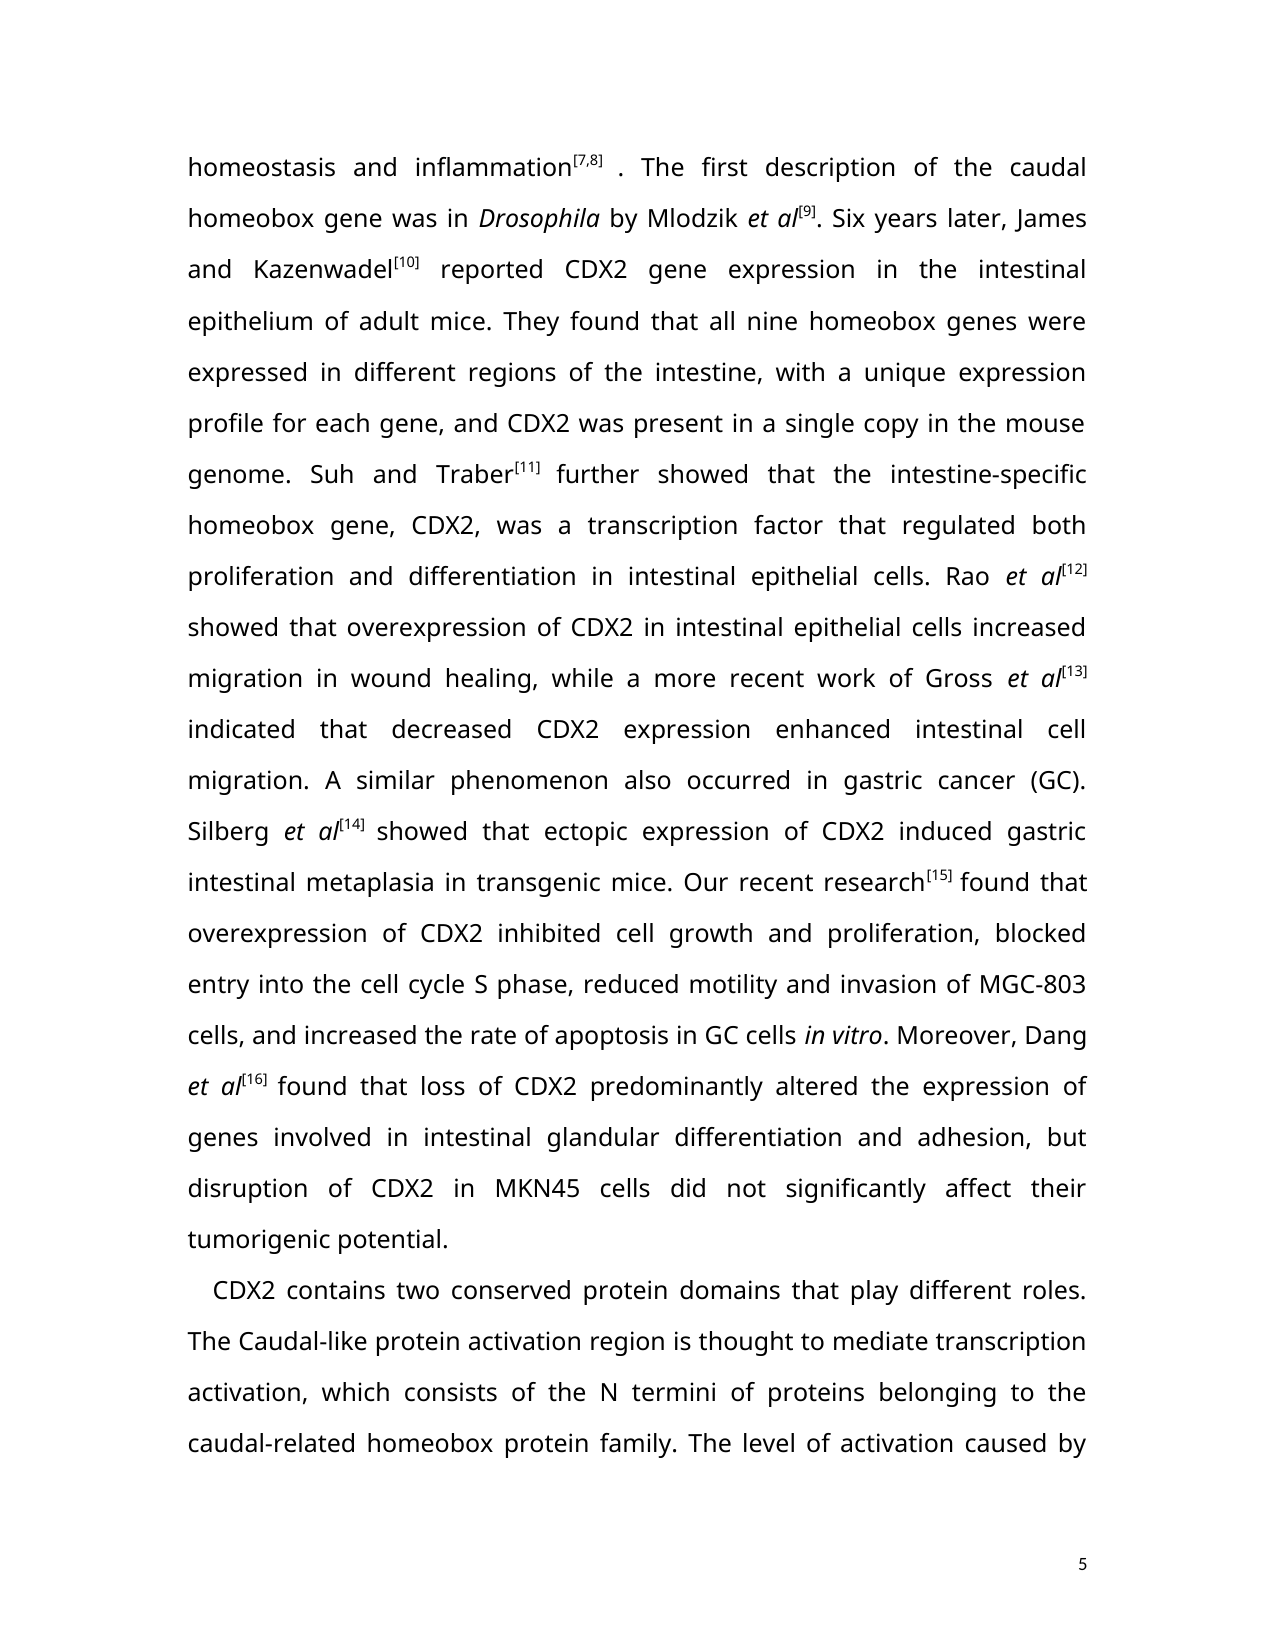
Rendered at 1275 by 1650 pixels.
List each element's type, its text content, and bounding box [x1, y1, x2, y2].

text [187, 1273, 1087, 1460]
